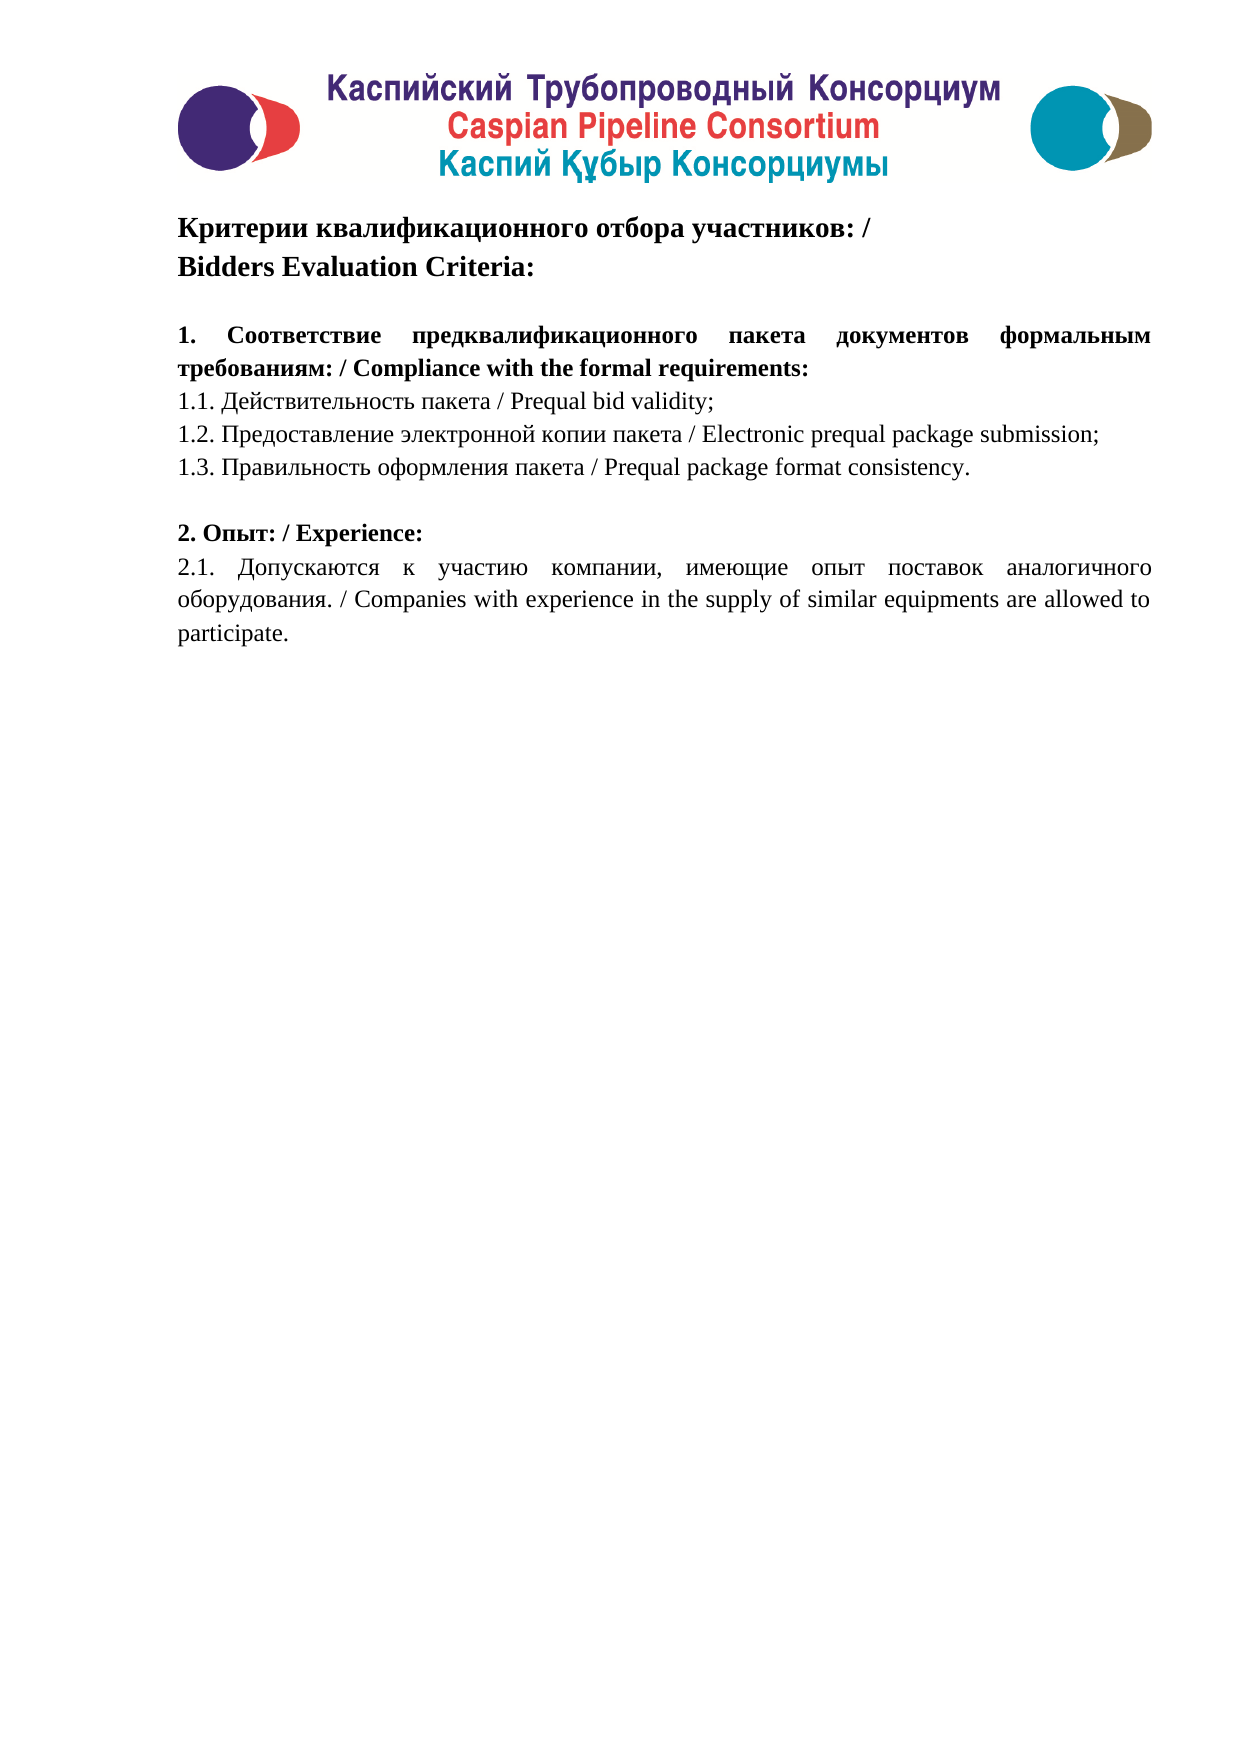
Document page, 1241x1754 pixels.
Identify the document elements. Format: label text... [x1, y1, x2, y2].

text 1. Соответствие предквалификационного пакета документов формальным требованиям: / Compliance with the formal requirements: [177, 320, 1152, 382]
text Критерии квалификационного отбора участников: / [177, 210, 1152, 244]
text Bidders Evaluation Criteria: [177, 249, 1152, 282]
text 2. Опыт: / Experience: [177, 518, 1152, 547]
text 1.2. Предоставление электронной копии пакета / Electronic prequal package submission; [177, 419, 1152, 448]
text 1.3. Правильность оформления пакета / Prequal package format consistency. [177, 452, 1152, 481]
text 1.1. Действительность пакета / Prequal bid validity; [177, 386, 1152, 415]
text 2.1. Допускаются к участию компании, имеющие опыт поставок аналогичного оборудования. / Companies with experience in the supply of similar equipments are allowed to participate. [177, 552, 1152, 646]
